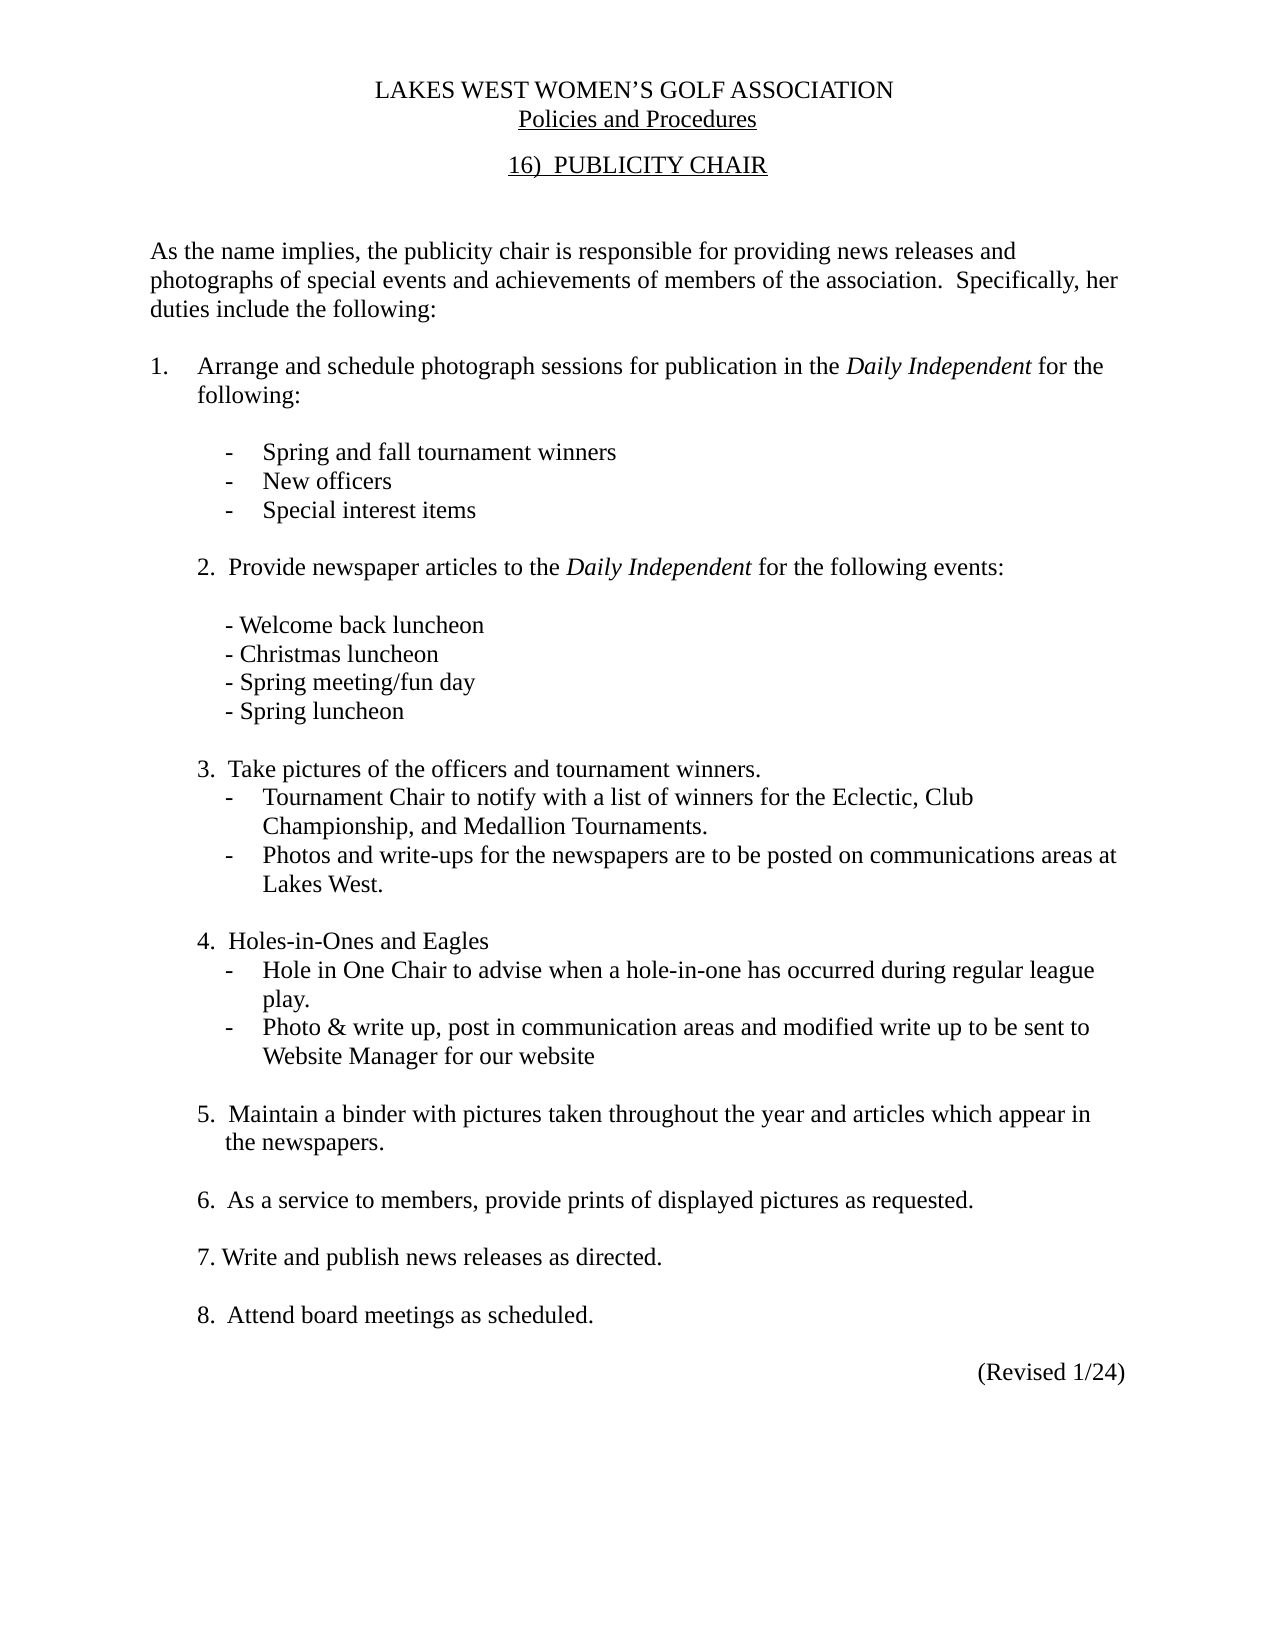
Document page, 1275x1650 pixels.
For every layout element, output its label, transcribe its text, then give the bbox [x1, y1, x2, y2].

list New officers [225, 466, 1125, 495]
list Special interest items [225, 495, 1125, 524]
list Spring and fall tournament winners [225, 437, 1125, 466]
text 8. Attend board meetings as scheduled. [150, 1300, 1125, 1329]
text As the name implies, the publicity chair is responsible for providing news releases and photographs of special events and achievements of members of the association. Specifically, her duties include the following: [150, 236, 1125, 322]
text 16) PUBLICITY CHAIR [150, 150, 1125, 179]
text 5. Maintain a binder with pictures taken throughout the year and articles which appear in the newspapers. [197, 1099, 1125, 1156]
list Photos and write-ups for the newspapers are to be posted on communications areas at Lakes West. [225, 840, 1125, 897]
text 6. As a service to members, provide prints of displayed pictures as requested. [150, 1185, 1125, 1214]
text 4. Holes-in-Ones and Eagles [150, 926, 1125, 955]
text - Christmas luncheon [150, 639, 1125, 667]
text - Spring luncheon [150, 696, 1125, 725]
text 3. Take pictures of the officers and tournament winners. [150, 754, 1125, 782]
list Arrange and schedule photograph sessions for publication in the Daily Independent for the following: [150, 351, 1125, 409]
text (Revised 1/24) [150, 1357, 1125, 1386]
text 2. Provide newspaper articles to the Daily Independent for the following events: [150, 552, 1125, 581]
list Hole in One Chair to advise when a hole-in-one has occurred during regular league play. [225, 955, 1125, 1012]
list Tournament Chair to notify with a list of winners for the Eclectic, Club Championship, and Medallion Tournaments. [225, 782, 1125, 840]
text - Welcome back luncheon [150, 610, 1125, 639]
list Photo & write up, post in communication areas and modified write up to be sent to Website Manager for our website [225, 1012, 1125, 1070]
text - Spring meeting/fun day [150, 667, 1125, 696]
text 7. Write and publish news releases as directed. [150, 1242, 1125, 1271]
